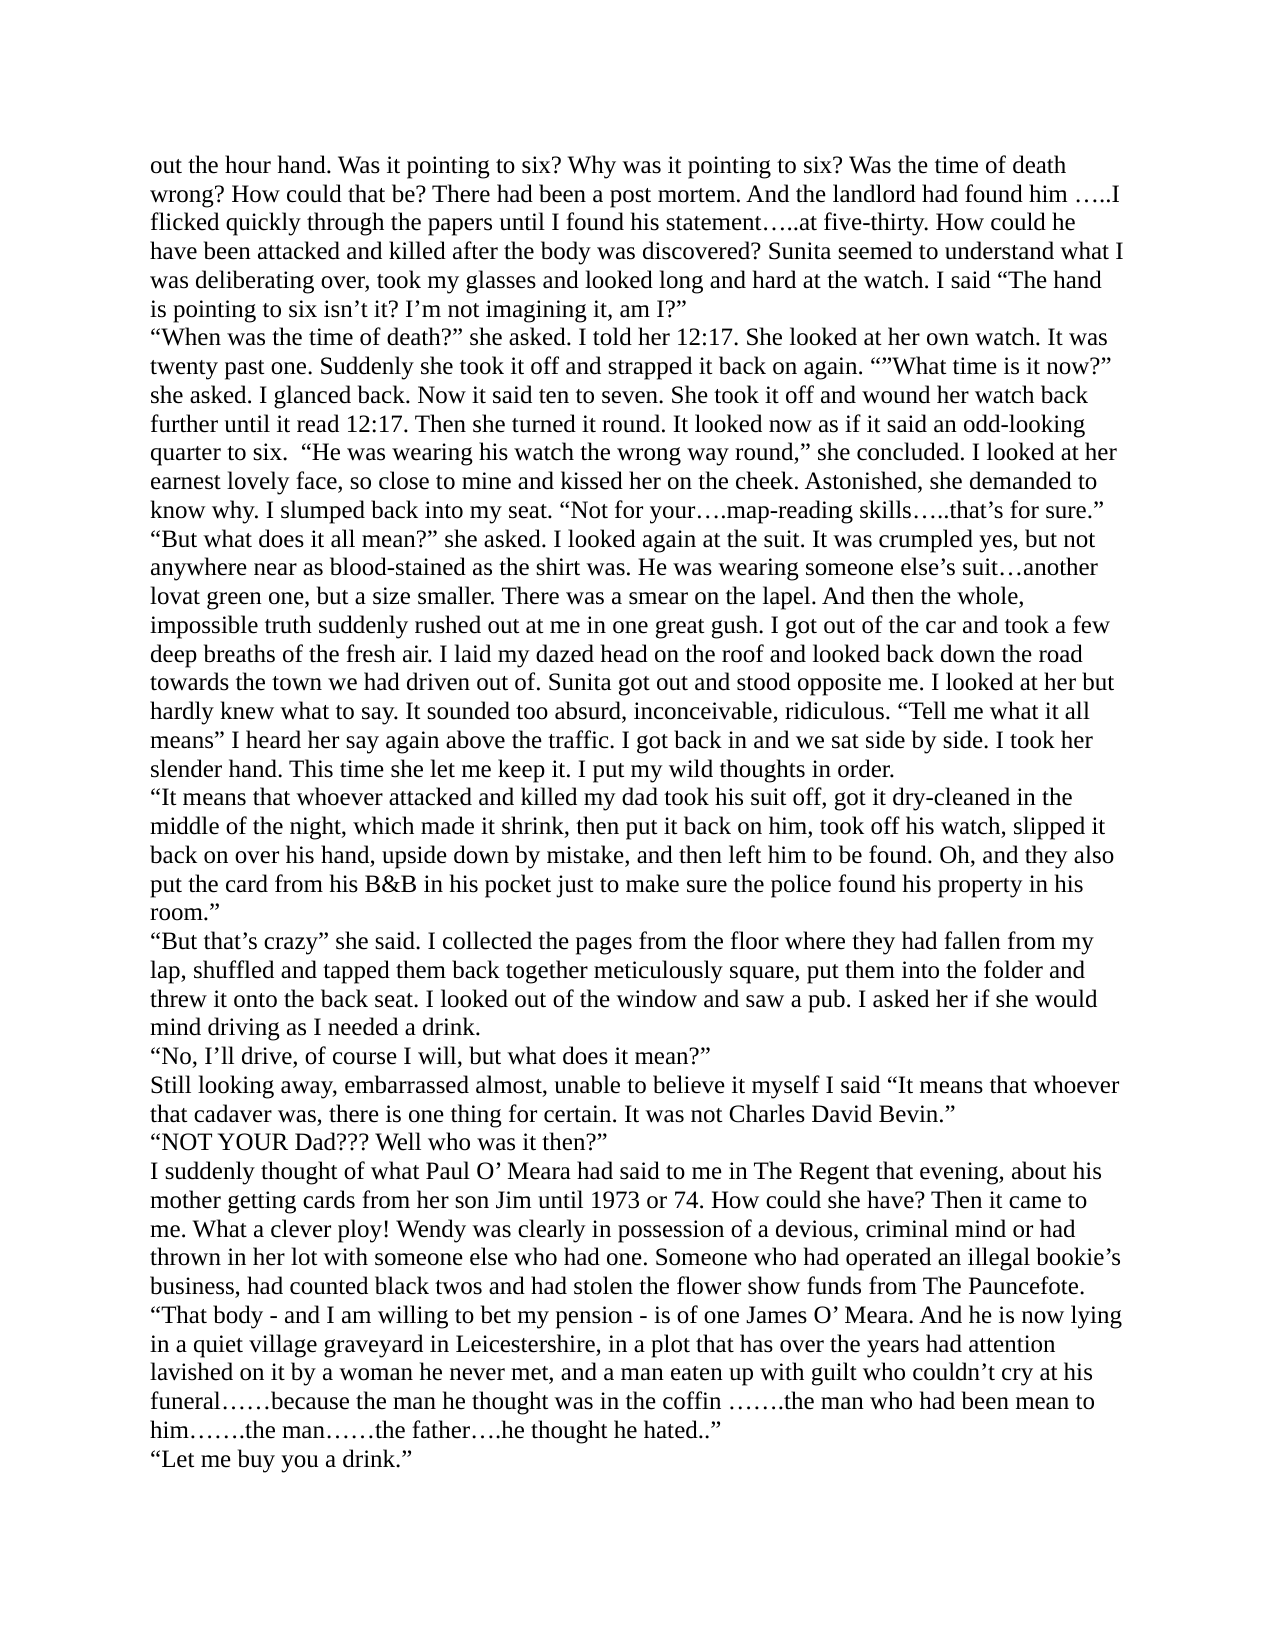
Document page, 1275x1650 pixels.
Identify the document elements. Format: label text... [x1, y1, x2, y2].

text I suddenly thought of what Paul O’ Meara had said to me in The Regent that evening, about his mother getting cards from her son Jim until 1973 or 74. How could she have? Then it came to me. What a clever ploy! Wendy was clearly in possession of a devious, criminal mind or had thrown in her lot with someone else who had one. Someone who had operated an illegal bookie’s business, had counted black twos and had stolen the flower show funds from The Pauncefote. [150, 1156, 1125, 1300]
text “Let me buy you a drink.” [150, 1444, 1125, 1472]
text “But what does it all mean?” she asked. I looked again at the suit. It was crumpled yes, but not anywhere near as blood-stained as the shirt was. He was wearing someone else’s suit…another lovat green one, but a size smaller. There was a smear on the lapel. And then the whole, impossible truth suddenly rushed out at me in one great gush. I got out of the car and took a few deep breaths of the fresh air. I laid my dazed head on the roof and looked back down the road towards the town we had driven out of. Sunita got out and stood opposite me. I looked at her but hardly knew what to say. It sounded too absurd, inconceivable, ridiculous. “Tell me what it all means” I heard her say again above the traffic. I got back in and we sat side by side. I took her slender hand. This time she let me keep it. I put my wild thoughts in order. [150, 524, 1125, 782]
text “That body - and I am willing to bet my pension - is of one James O’ Meara. And he is now lying in a quiet village graveyard in Leicestershire, in a plot that has over the years had attention lavished on it by a woman he never met, and a man eaten up with guilt who couldn’t cry at his funeral……because the man he thought was in the coffin …….the man who had been mean to him…….the man……the father….he thought he hated..” [150, 1300, 1125, 1444]
text “But that’s crazy” she said. I collected the pages from the floor where they had fallen from my lap, shuffled and tapped them back together meticulously square, put them into the folder and threw it onto the back seat. I looked out of the window and saw a pub. I asked her if she would mind driving as I needed a drink. [150, 926, 1125, 1041]
text “NOT YOUR Dad??? Well who was it then?” [150, 1127, 1125, 1156]
text “No, I’ll drive, of course I will, but what does it mean?” [150, 1041, 1125, 1070]
text “When was the time of death?” she asked. I told her 12:17. She looked at her own watch. It was twenty past one. Suddenly she took it off and strapped it back on again. “”What time is it now?” she asked. I glanced back. Now it said ten to seven. She took it off and wound her watch back further until it read 12:17. Then she turned it round. It looked now as if it said an odd-looking quarter to six. “He was wearing his watch the wrong way round,” she concluded. I looked at her earnest lovely face, so close to mine and kissed her on the cheek. Astonished, she demanded to know why. I slumped back into my seat. “Not for your….map-reading skills…..that’s for sure.” [150, 322, 1125, 524]
text “It means that whoever attacked and killed my dad took his suit off, got it dry-cleaned in the middle of the night, which made it shrink, then put it back on him, took off his watch, slipped it back on over his hand, upside down by mistake, and then left him to be found. Oh, and they also put the card from his B&B in his pocket just to make sure the police found his property in his room.” [150, 782, 1125, 926]
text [150, 150, 1125, 322]
text Still looking away, embarrassed almost, unable to believe it myself I said “It means that whoever that cadaver was, there is one thing for certain. It was not Charles David Bevin.” [150, 1070, 1125, 1127]
